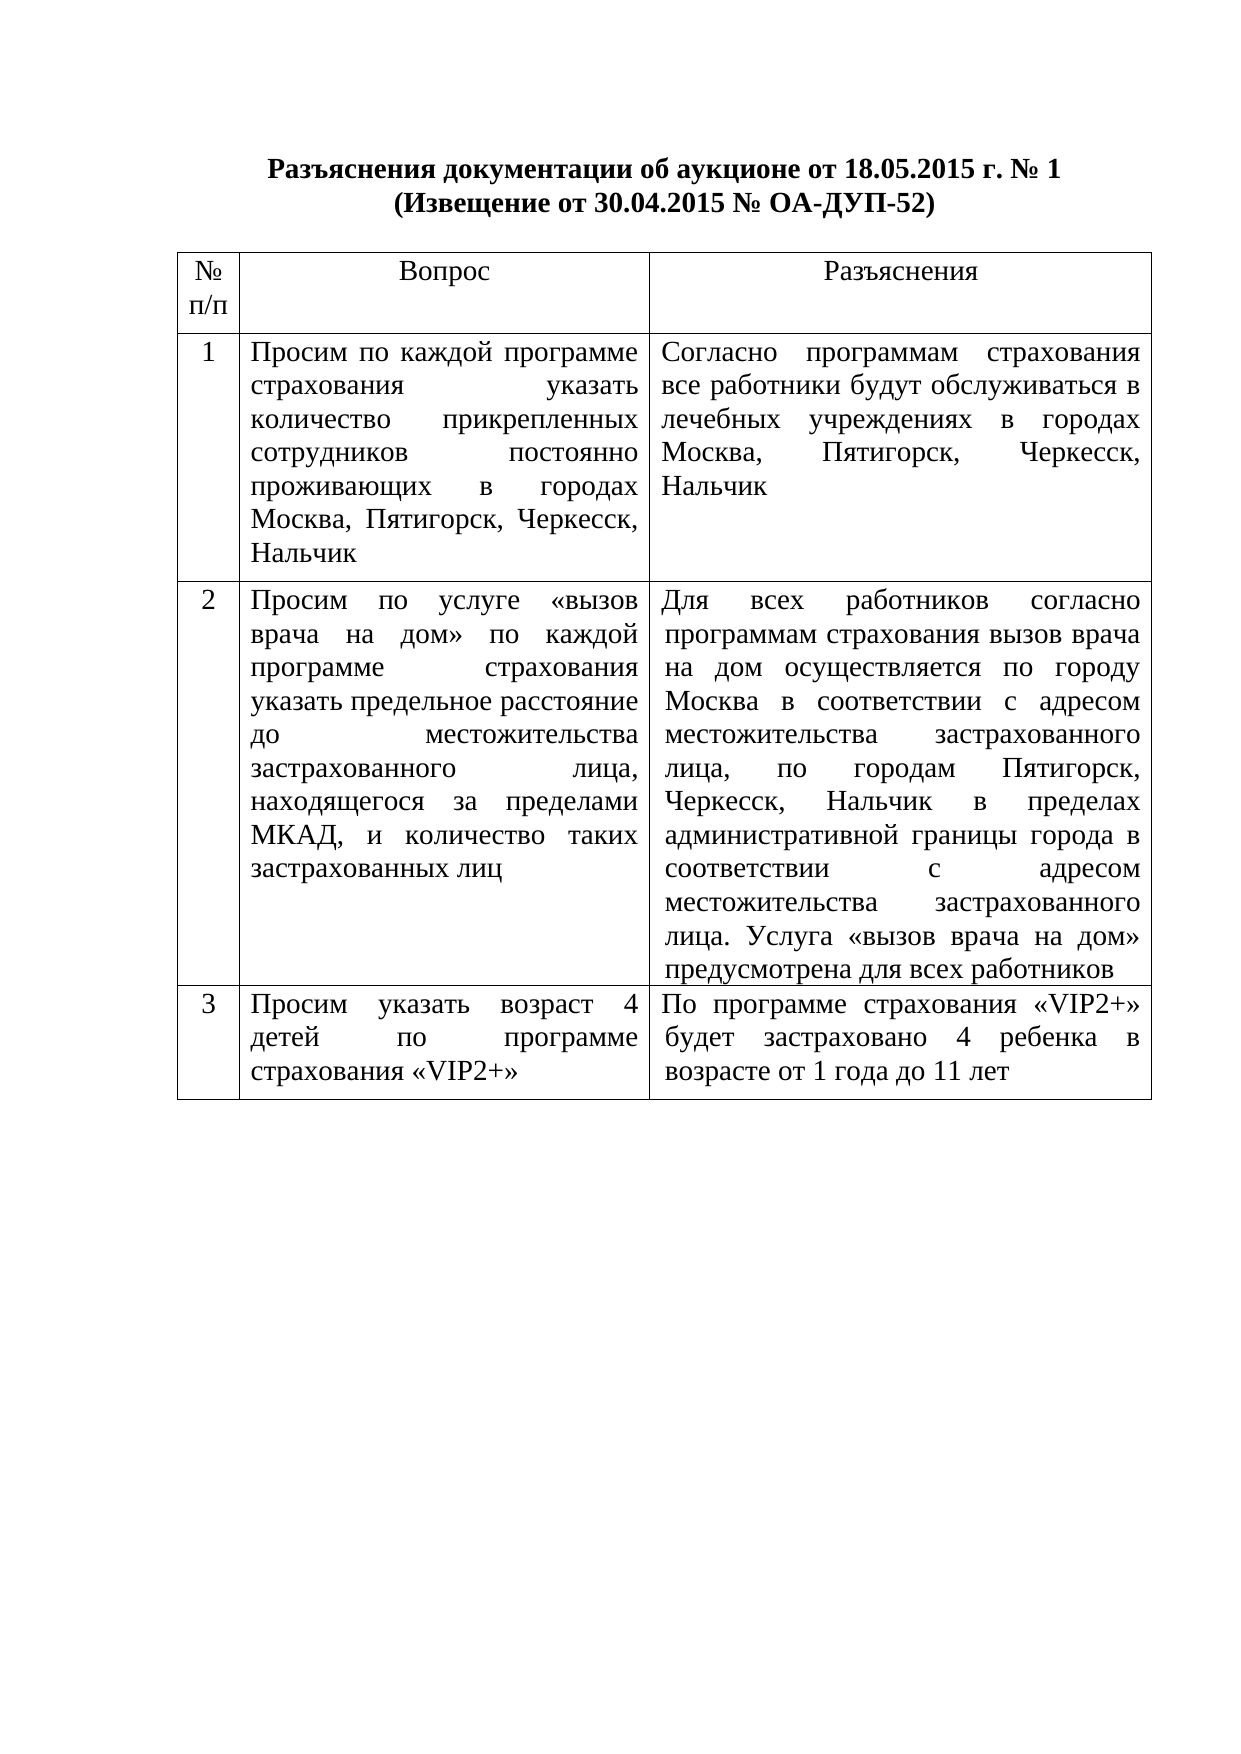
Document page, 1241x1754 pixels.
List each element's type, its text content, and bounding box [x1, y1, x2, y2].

text Разъяснения документации об аукционе от 18.05.2015 г. № 1 [177, 152, 1152, 185]
table_cell Просим указать возраст 4 детей по программе страхования «VIP2+» [240, 986, 649, 1099]
table_header № п/п [178, 253, 239, 333]
table_cell По программе страхования «VIP2+» будет застраховано 4 ребенка в возрасте от 1 года до 11 лет [650, 986, 1151, 1099]
table_cell Просим по каждой программе страхования указать количество прикрепленных сотрудников постоянно проживающих в городах Москва, Пятигорск, Черкесск, Нальчик [240, 334, 649, 581]
table_cell 1 [178, 334, 239, 581]
table_cell 3 [178, 986, 239, 1099]
table_header Вопрос [240, 253, 649, 333]
table_cell Просим по услуге «вызов врача на дом» по каждой программе страхования указать предельное расстояние до местожительства застрахованного лица, находящегося за пределами МКАД, и количество таких застрахованных лиц [240, 582, 649, 985]
table_header Разъяснения [650, 253, 1151, 333]
table_cell Согласно программам страхования все работники будут обслуживаться в лечебных учреждениях в городах Москва, Пятигорск, Черкесск, Нальчик [650, 334, 1151, 581]
table_cell Для всех работников согласно программам страхования вызов врача на дом осуществляется по городу Москва в соответствии с адресом местожительства застрахованного лица, по городам Пятигорск, Черкесск, Нальчик в пределах административной границы города в соответствии с адресом местожительства застрахованного лица. Услуга «вызов врача на дом» предусмотрена для всех работников [650, 582, 1151, 985]
table_cell 2 [178, 582, 239, 985]
text (Извещение от 30.04.2015 № ОА-ДУП-52) [177, 185, 1152, 219]
